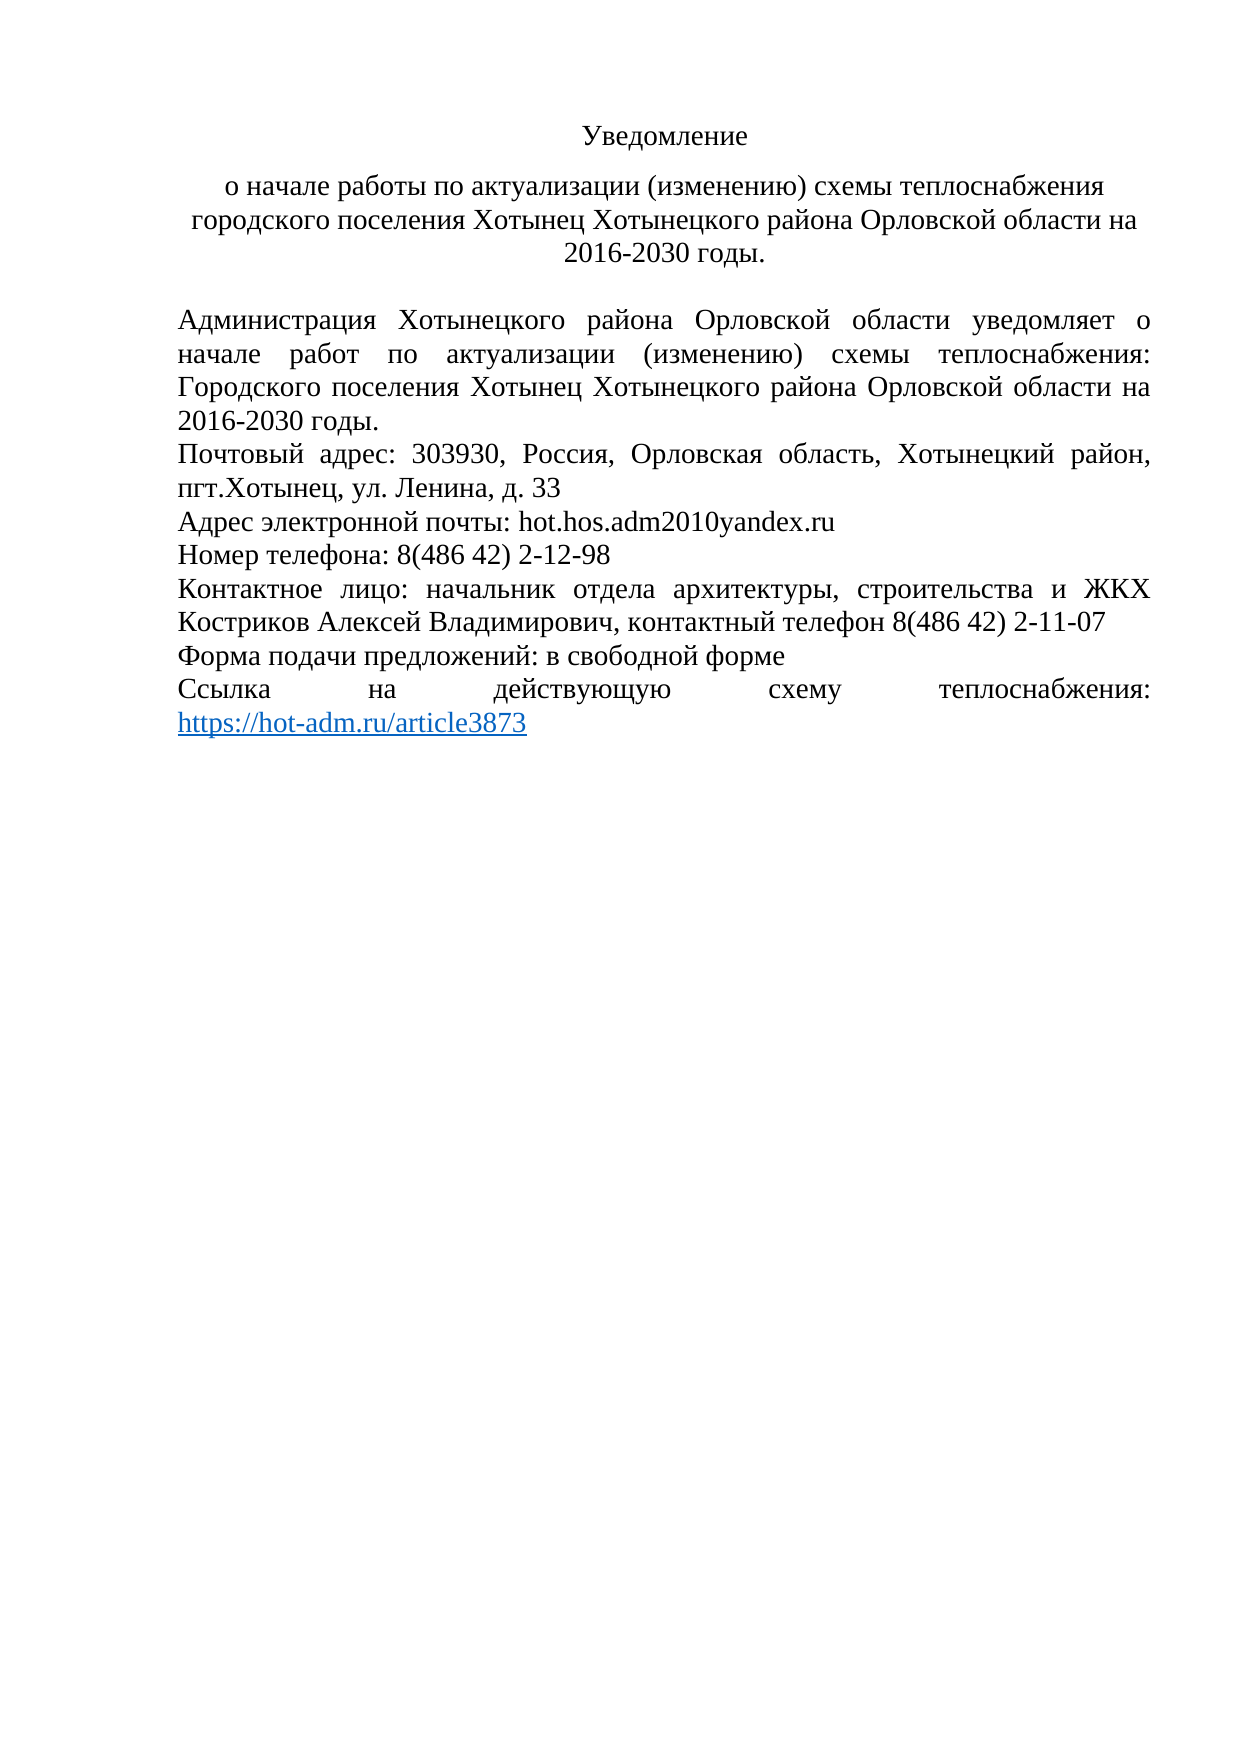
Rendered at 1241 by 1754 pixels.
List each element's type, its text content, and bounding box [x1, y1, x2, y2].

text о начале работы по актуализации (изменению) схемы теплоснабжения городского поселения Хотынец Хотынецкого района Орловской области на 2016-2030 годы. [177, 168, 1152, 269]
text Почтовый адрес: 303930, Россия, Орловская область, Хотынецкий район, пгт.Хотынец, ул. Ленина, д. 33 [177, 437, 1152, 504]
text Форма подачи предложений: в свободной форме [177, 638, 1152, 671]
text Номер телефона: 8(486 42) 2-12-98 [177, 537, 1152, 571]
text Администрация Хотынецкого района Орловской области уведомляет о начале работ по актуализации (изменению) схемы теплоснабжения: Городского поселения Хотынец Хотынецкого района Орловской области на 2016-2030 годы. [177, 302, 1152, 437]
text Уведомление [177, 118, 1152, 152]
text Адрес электронной почты: hot.hos.adm2010yandex.ru [177, 504, 1152, 537]
text Ссылка на действующую схему теплоснабжения: https://hot-adm.ru/article3873 [177, 671, 1152, 738]
text Контактное лицо: начальник отдела архитектуры, строительства и ЖКХ Костриков Алексей Владимирович, контактный телефон 8(486 42) 2-11-07 [177, 571, 1152, 638]
